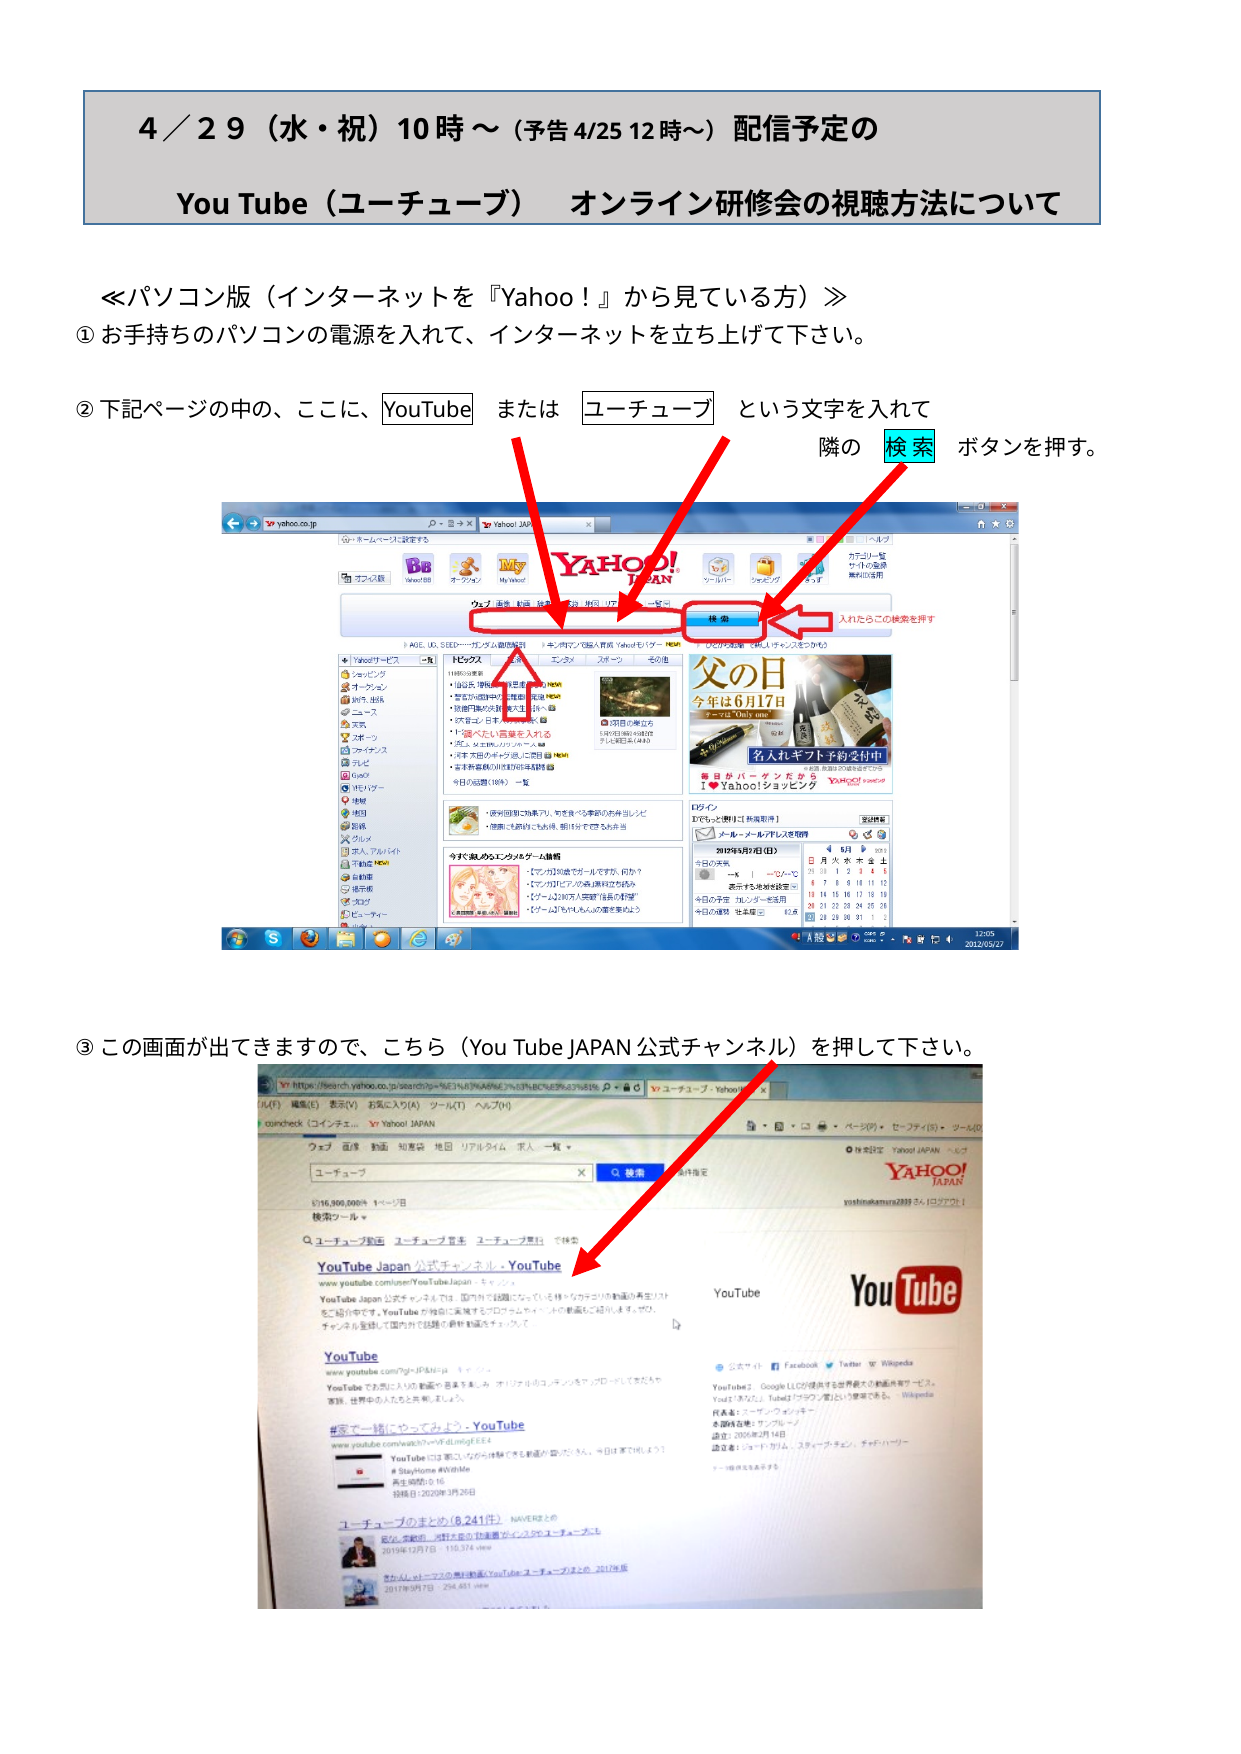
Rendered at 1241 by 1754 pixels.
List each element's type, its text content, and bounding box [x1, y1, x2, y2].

text ①お手持ちのパソコンの電源を入れて、インターネットを立ち上げて下さい。 [75, 314, 1165, 352]
text ②下記ページの中の、ここに、YouTube または ユーチューブ という文字を入れて [75, 389, 1165, 427]
text ≪パソコン版（インターネットを『Yahoo！』から見ている方）≫ [75, 277, 1165, 314]
text You Tube（ユーチューブ） オンライン研修会の視聴方法について [75, 164, 1165, 239]
picture [257, 1064, 983, 1609]
text 隣の 検 索 ボタンを押す。 [75, 427, 1165, 464]
picture [221, 502, 1019, 950]
text ③この画面が出てきますので、こちら（You Tube JAPAN公式チャンネル）を押して下さい。 [75, 1027, 1165, 1064]
text ４／２９（水・祝）10時 ～（予告4/25 12時～） 配信予定の [75, 89, 1165, 164]
